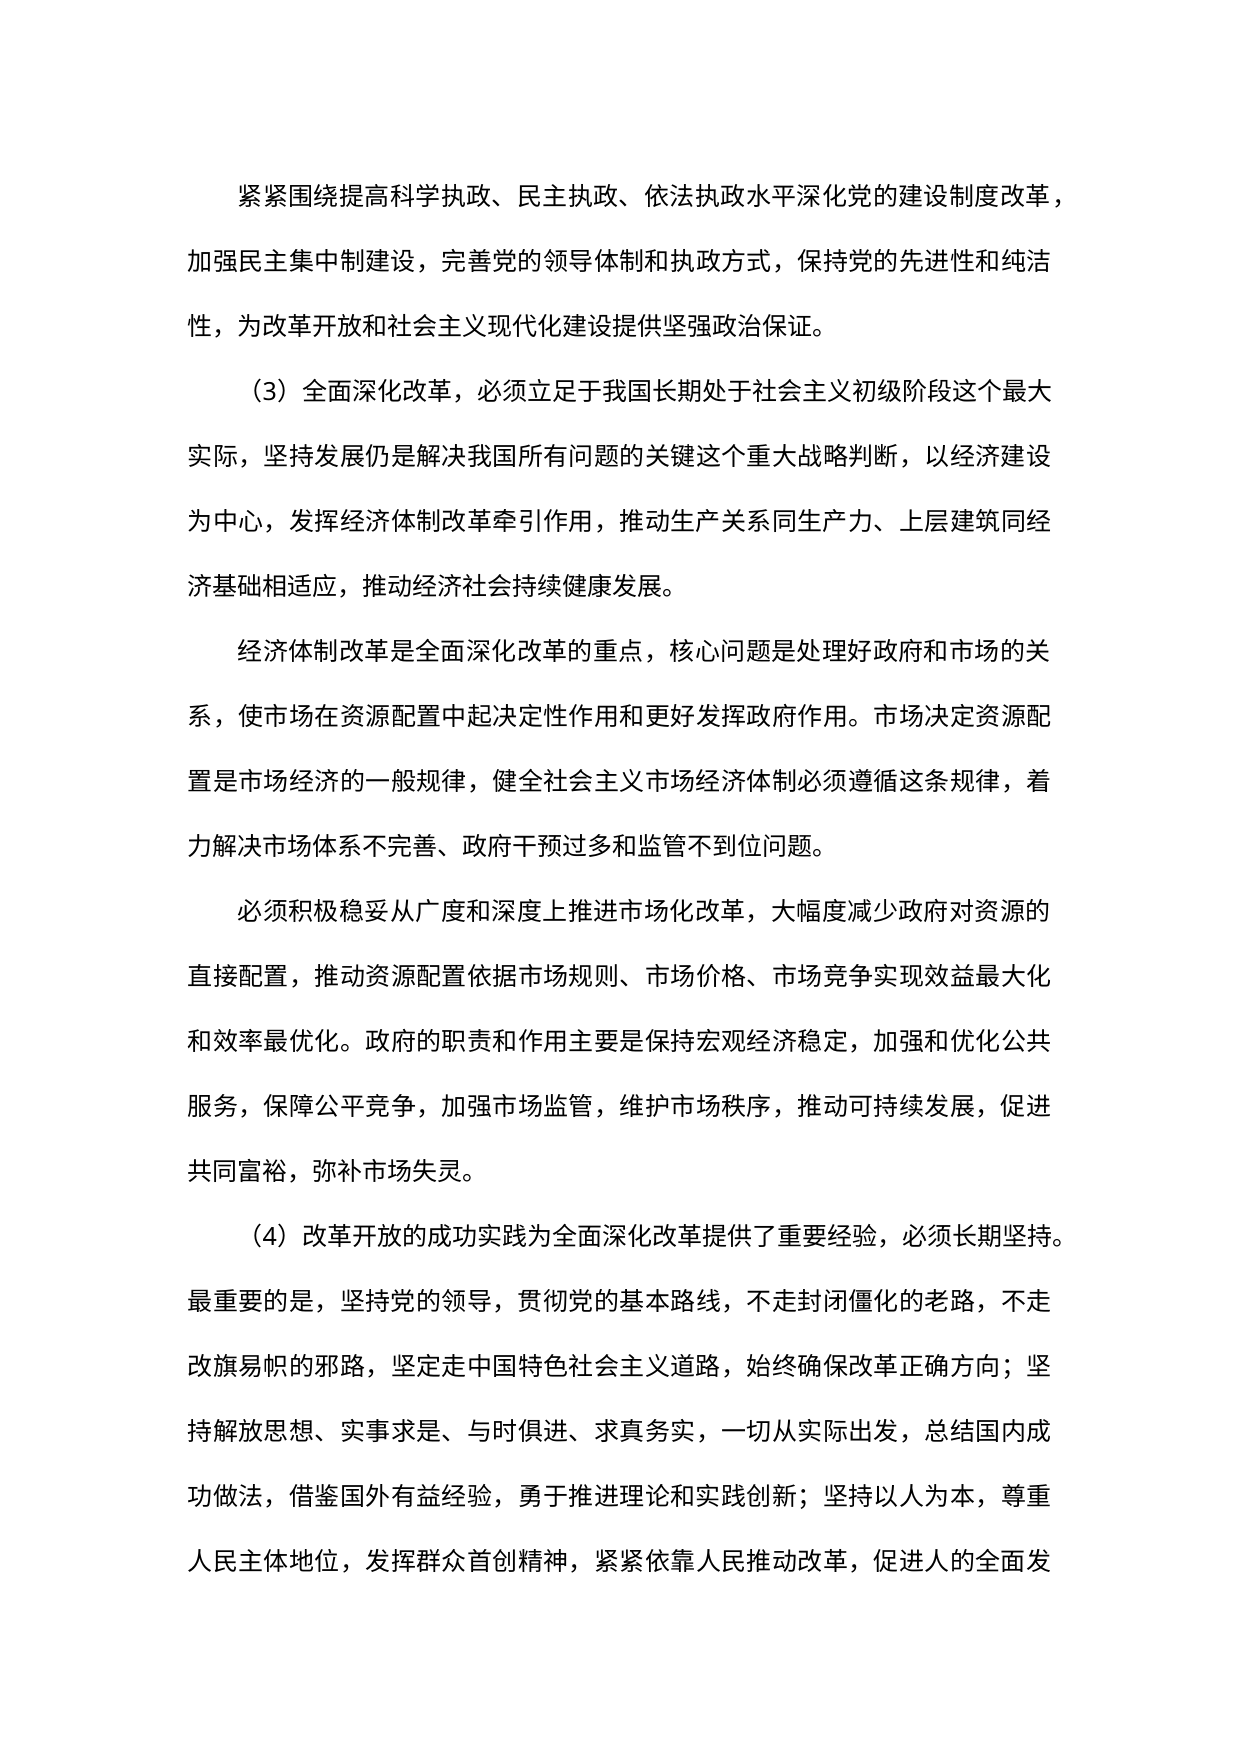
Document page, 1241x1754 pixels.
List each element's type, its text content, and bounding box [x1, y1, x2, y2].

text 必须积极稳妥从广度和深度上推进市场化改革，大幅度减少政府对资源的直接配置，推动资源配置依据市场规则、市场价格、市场竞争实现效益最大化和效率最优化。政府的职责和作用主要是保持宏观经济稳定，加强和优化公共服务，保障公平竞争，加强市场监管，维护市场秩序，推动可持续发展，促进共同富裕，弥补市场失灵。 [187, 877, 1053, 1202]
text （3）全面深化改革，必须立足于我国长期处于社会主义初级阶段这个最大实际，坚持发展仍是解决我国所有问题的关键这个重大战略判断，以经济建设为中心，发挥经济体制改革牵引作用，推动生产关系同生产力、上层建筑同经济基础相适应，推动经济社会持续健康发展。 [187, 357, 1053, 617]
text 经济体制改革是全面深化改革的重点，核心问题是处理好政府和市场的关系，使市场在资源配置中起决定性作用和更好发挥政府作用。市场决定资源配置是市场经济的一般规律，健全社会主义市场经济体制必须遵循这条规律，着力解决市场体系不完善、政府干预过多和监管不到位问题。 [187, 617, 1053, 877]
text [187, 1202, 1053, 1592]
text 紧紧围绕提高科学执政、民主执政、依法执政水平深化党的建设制度改革，加强民主集中制建设，完善党的领导体制和执政方式，保持党的先进性和纯洁性，为改革开放和社会主义现代化建设提供坚强政治保证。 [187, 162, 1053, 357]
